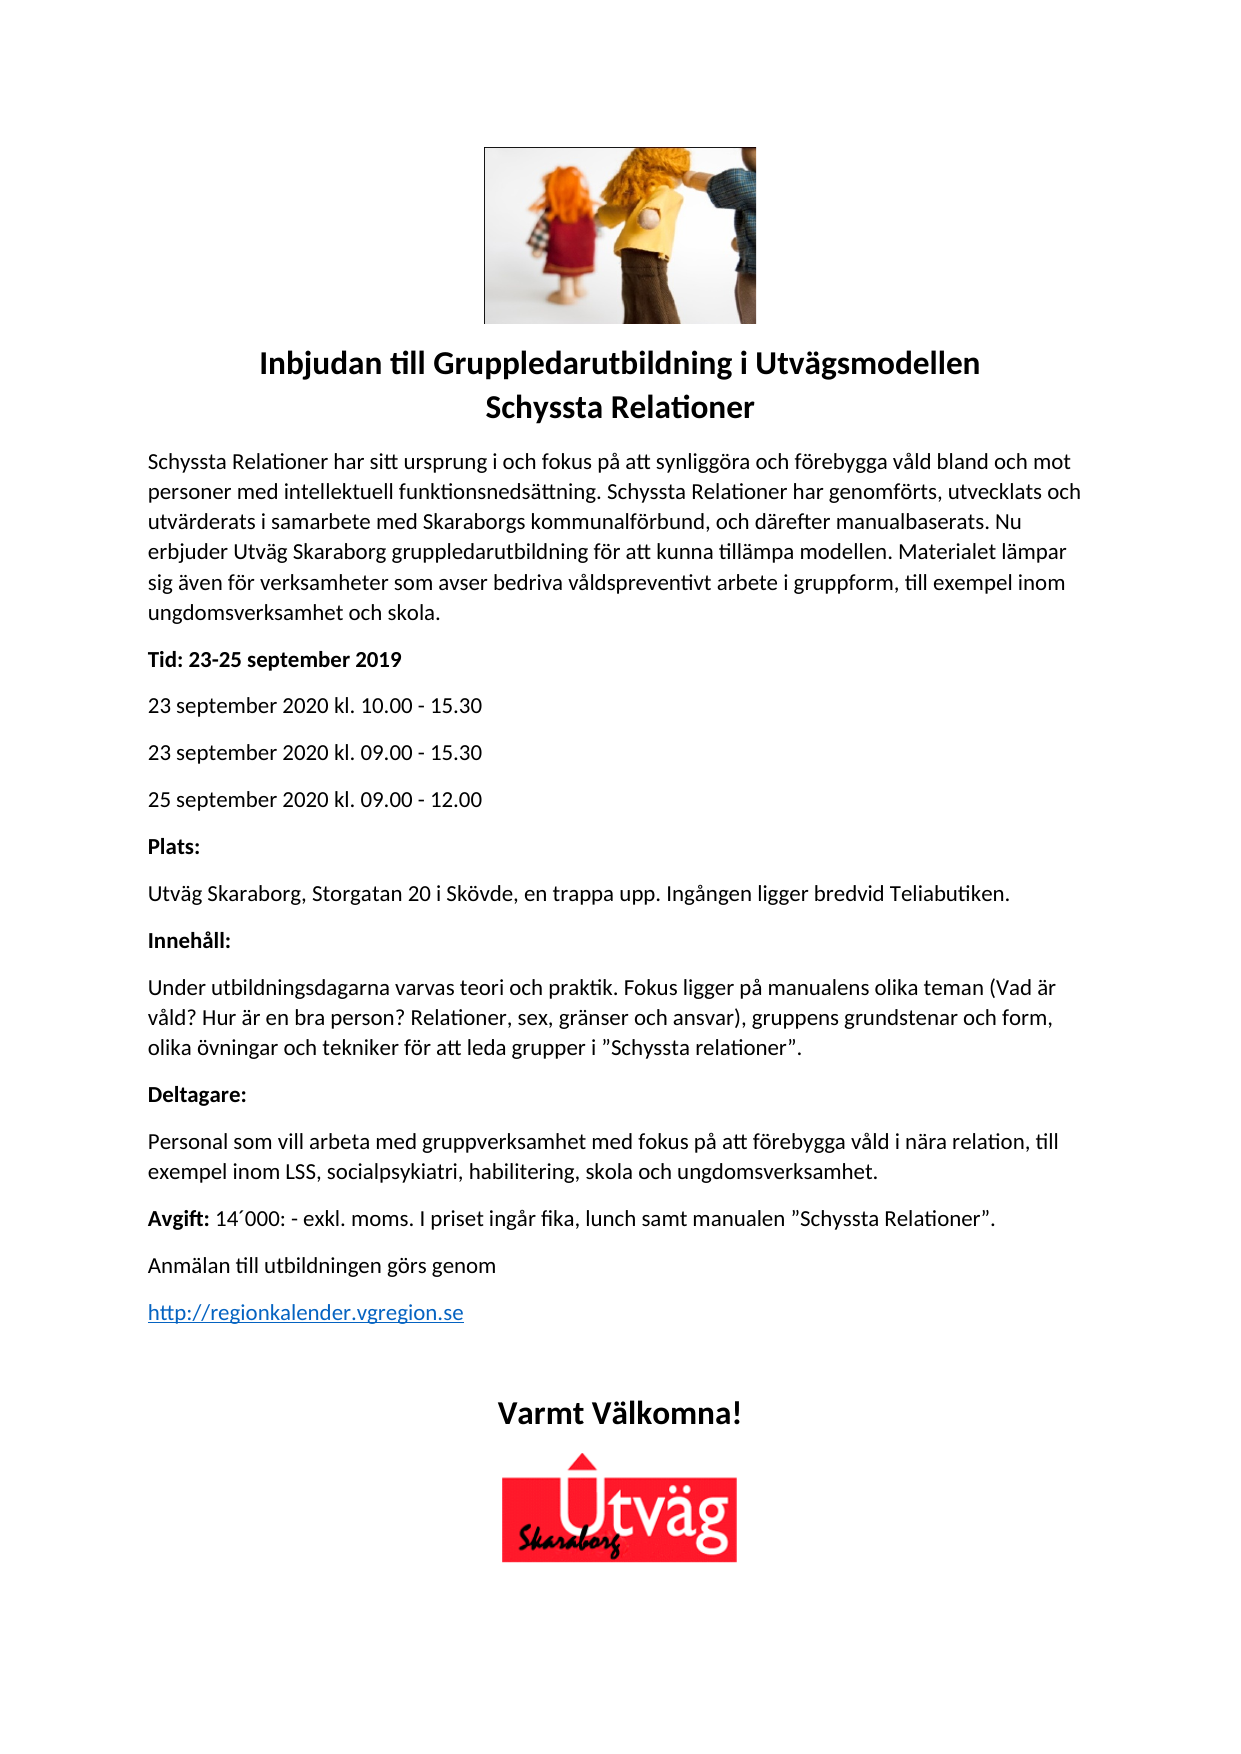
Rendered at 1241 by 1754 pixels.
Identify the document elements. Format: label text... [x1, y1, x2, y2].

text 23 september 2020 kl. 10.00 - 15.30 [148, 692, 1093, 720]
picture [484, 147, 757, 324]
text 25 september 2020 kl. 09.00 - 12.00 [148, 785, 1093, 813]
text Deltagare: [148, 1080, 1093, 1108]
text Utväg Skaraborg, Storgatan 20 i Skövde, en trappa upp. Ingången ligger bredvid Teliabutiken. [148, 879, 1093, 907]
text Anmälan till utbildningen görs genom [148, 1251, 1093, 1279]
text Inbjudan till Gruppledarutbildning i Utvägsmodellen Schyssta Relationer [148, 342, 1093, 427]
picture [495, 1452, 745, 1568]
text Schyssta Relationer har sitt ursprung i och fokus på att synliggöra och förebygga våld bland och mot personer med intellektuell funktionsnedsättning. Schyssta Relationer har genomförts, utvecklats och utvärderats i samarbete med Skaraborgs kommunalförbund, och därefter manualbaserats. Nu erbjuder Utväg Skaraborg gruppledarutbildning för att kunna tillämpa modellen. Materialet lämpar sig även för verksamheter som avser bedriva våldspreventivt arbete i gruppform, till exempel inom ungdomsverksamhet och skola. [148, 447, 1093, 626]
text Under utbildningsdagarna varvas teori och praktik. Fokus ligger på manualens olika teman (Vad är våld? Hur är en bra person? Relationer, sex, gränser och ansvar), gruppens grundstenar och form, olika övningar och tekniker för att leda grupper i ”Schyssta relationer”. [148, 973, 1093, 1061]
text Personal som vill arbeta med gruppverksamhet med fokus på att förebygga våld i nära relation, till exempel inom LSS, socialpsykiatri, habilitering, skola och ungdomsverksamhet. [148, 1127, 1093, 1185]
text Innehåll: [148, 926, 1093, 954]
text http://regionkalender.vgregion.se [148, 1298, 1093, 1326]
text Varmt Välkomna! [148, 1392, 1093, 1432]
text Plats: [148, 832, 1093, 860]
text Tid: 23-25 september 2019 [148, 645, 1093, 673]
text 23 september 2020 kl. 09.00 - 15.30 [148, 738, 1093, 767]
text Avgift: 14´000: - exkl. moms. I priset ingår fika, lunch samt manualen ”Schyssta Relationer”. [148, 1204, 1093, 1232]
